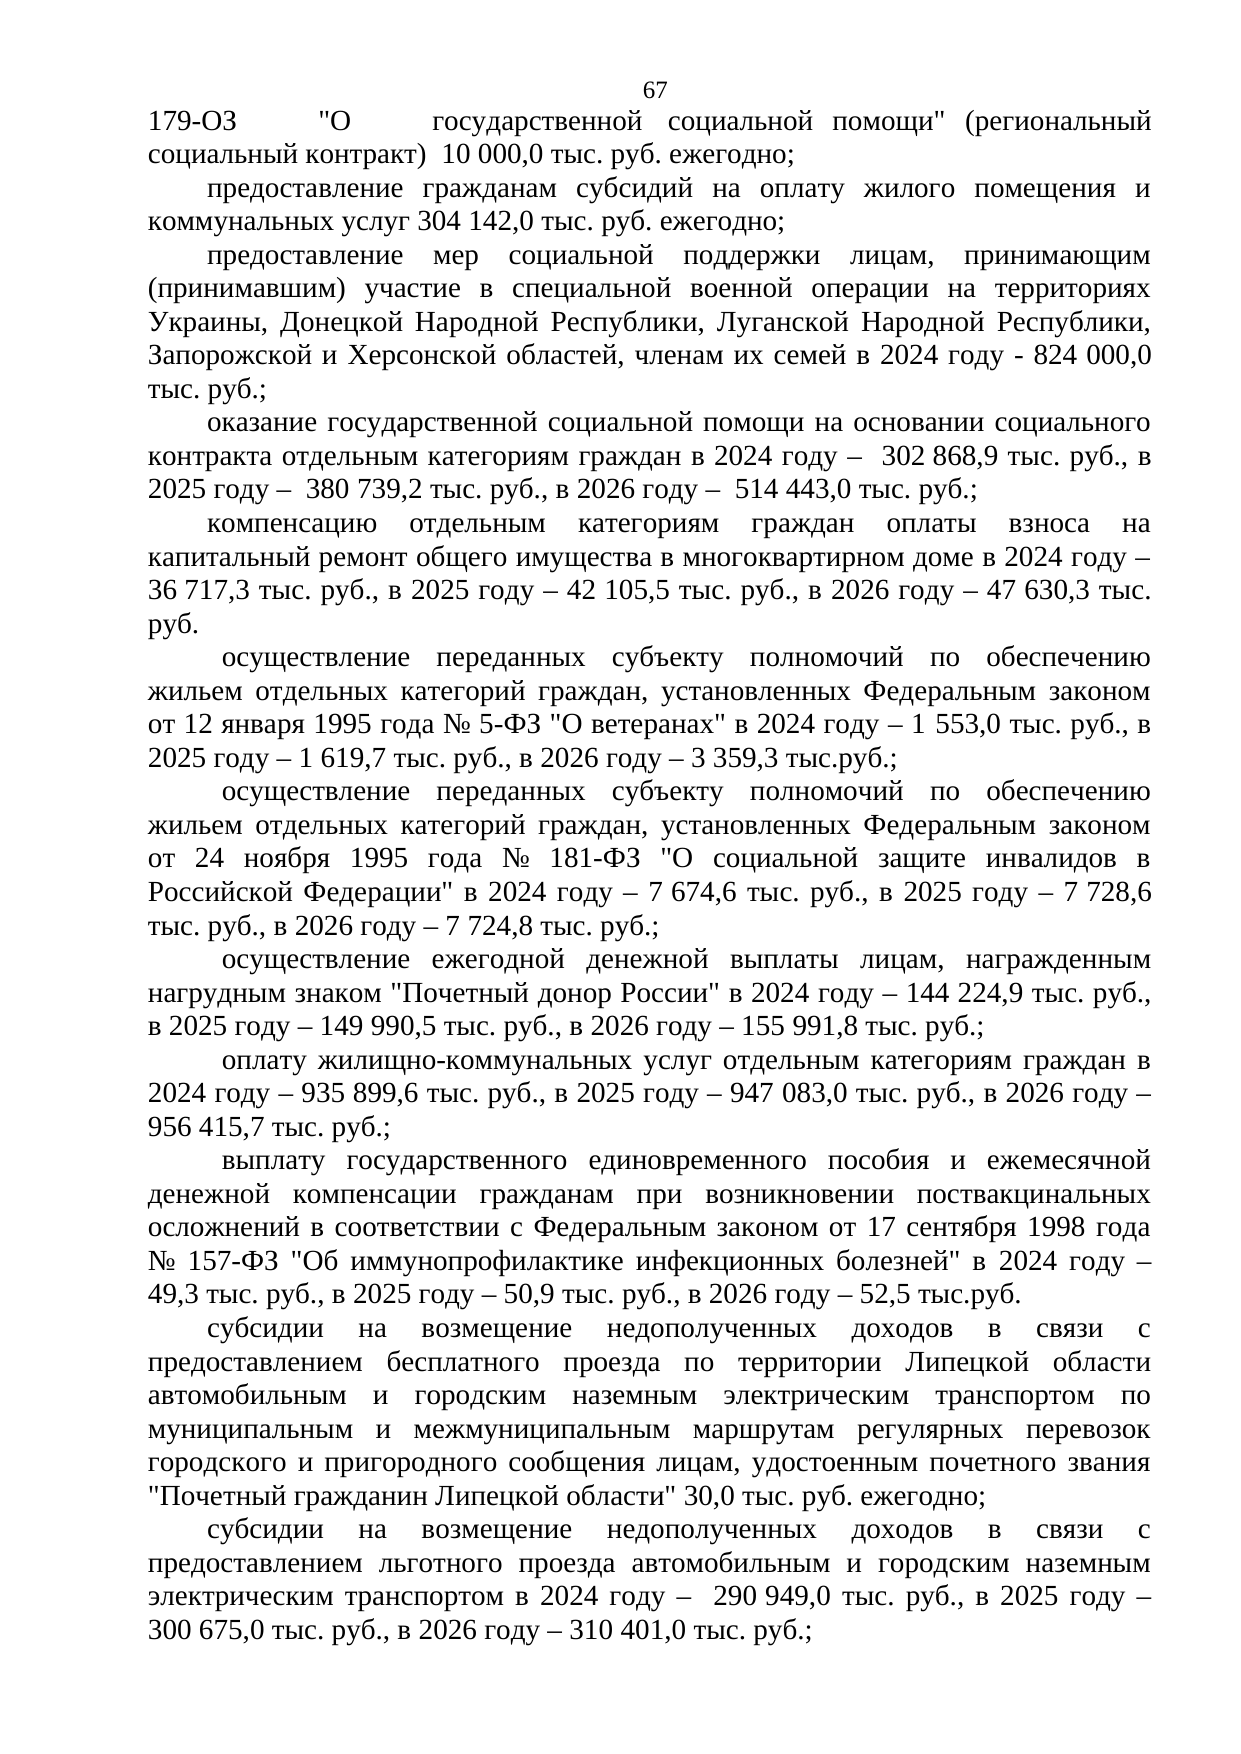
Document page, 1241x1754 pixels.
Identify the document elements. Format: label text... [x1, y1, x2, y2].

text субсидии на возмещение недополученных доходов в связи с предоставлением бесплатного проезда по территории Липецкой области автомобильным и городским наземным электрическим транспортом по муниципальным и межмуниципальным маршрутам регулярных перевозок городского и пригородного сообщения лицам, удостоенным почетного звания "Почетный гражданин Липецкой области" 30,0 тыс. руб. ежегодно; [148, 1310, 1152, 1511]
text осуществление ежегодной денежной выплаты лицам, награжденным нагрудным знаком "Почетный донор России" в 2024 году – 144 224,9 тыс. руб., в 2025 году – 149 990,5 тыс. руб., в 2026 году – 155 991,8 тыс. руб.; [148, 941, 1152, 1042]
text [148, 103, 1152, 170]
text предоставление гражданам субсидий на оплату жилого помещения и коммунальных услуг 304 142,0 тыс. руб. ежегодно; [148, 170, 1152, 237]
text осуществление переданных субъекту полномочий по обеспечению жильем отдельных категорий граждан, установленных Федеральным законом от 24 ноября 1995 года № 181-ФЗ "О социальной защите инвалидов в Российской Федерации" в 2024 году – 7 674,6 тыс. руб., в 2025 году – 7 728,6 тыс. руб., в 2026 году – 7 724,8 тыс. руб.; [148, 773, 1152, 941]
text предоставление мер социальной поддержки лицам, принимающим (принимавшим) участие в специальной военной операции на территориях Украины, Донецкой Народной Республики, Луганской Народной Республики, Запорожской и Херсонской областей, членам их семей в 2024 году - 824 000,0 тыс. руб.; [148, 237, 1152, 404]
text выплату государственного единовременного пособия и ежемесячной денежной компенсации гражданам при возникновении поствакцинальных осложнений в соответствии с Федеральным законом от 17 сентября 1998 года № 157-ФЗ "Об иммунопрофилактике инфекционных болезней" в 2024 году – 49,3 тыс. руб., в 2025 году – 50,9 тыс. руб., в 2026 году – 52,5 тыс.руб. [148, 1142, 1152, 1310]
text компенсацию отдельным категориям граждан оплаты взноса на капитальный ремонт общего имущества в многоквартирном доме в 2024 году – 36 717,3 тыс. руб., в 2025 году – 42 105,5 тыс. руб., в 2026 году – 47 630,3 тыс. руб. [148, 505, 1152, 639]
text осуществление переданных субъекту полномочий по обеспечению жильем отдельных категорий граждан, установленных Федеральным законом от 12 января 1995 года № 5-ФЗ "О ветеранах" в 2024 году – 1 553,0 тыс. руб., в 2025 году – 1 619,7 тыс. руб., в 2026 году – 3 359,3 тыс.руб.; [148, 639, 1152, 773]
text оказание государственной социальной помощи на основании социального контракта отдельным категориям граждан в 2024 году – 302 868,9 тыс. руб., в 2025 году – 380 739,2 тыс. руб., в 2026 году – 514 443,0 тыс. руб.; [148, 404, 1152, 505]
text оплату жилищно-коммунальных услуг отдельным категориям граждан в 2024 году – 935 899,6 тыс. руб., в 2025 году – 947 083,0 тыс. руб., в 2026 году – 956 415,7 тыс. руб.; [148, 1042, 1152, 1142]
text субсидии на возмещение недополученных доходов в связи с предоставлением льготного проезда автомобильным и городским наземным электрическим транспортом в 2024 году – 290 949,0 тыс. руб., в 2025 году – 300 675,0 тыс. руб., в 2026 году – 310 401,0 тыс. руб.; [148, 1511, 1152, 1646]
